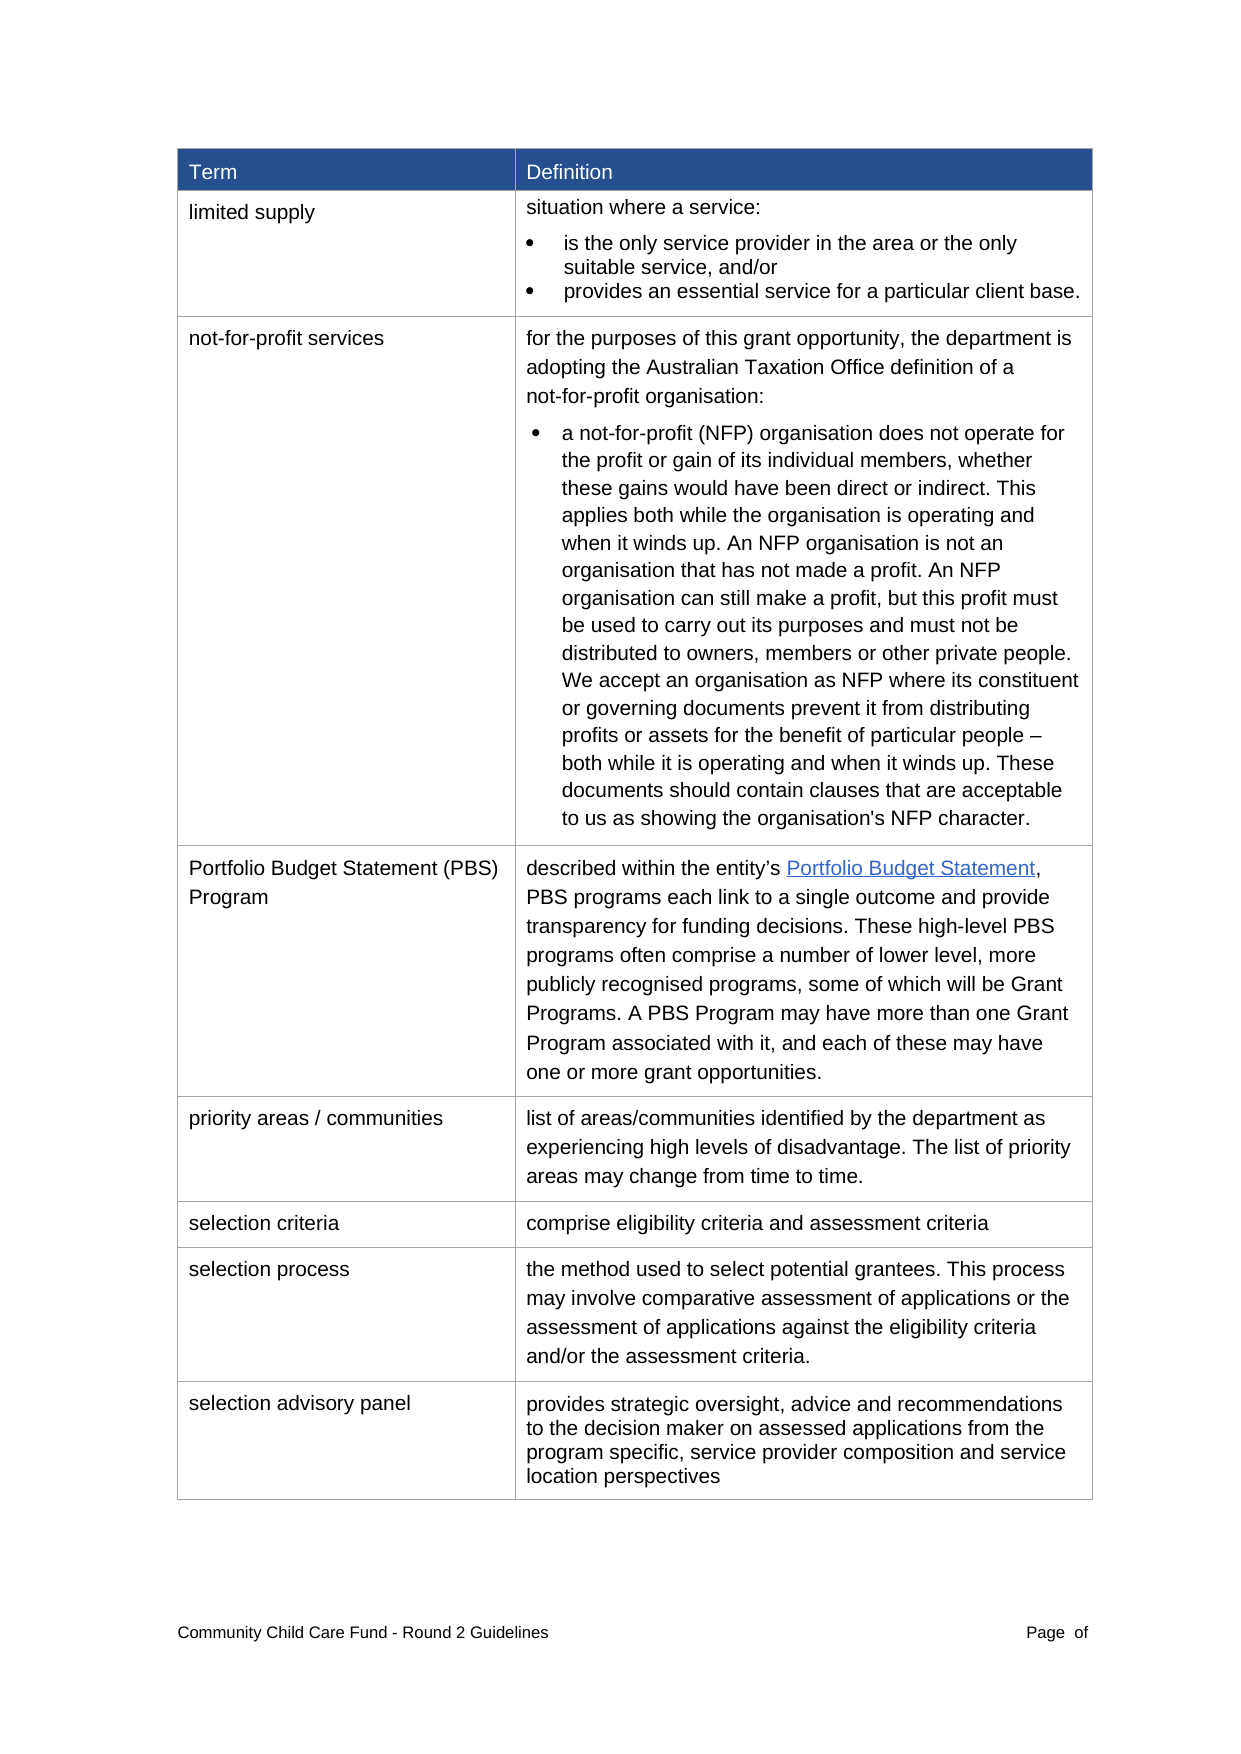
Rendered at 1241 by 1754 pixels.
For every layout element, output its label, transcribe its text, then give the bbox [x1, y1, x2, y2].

table_header Term [178, 149, 515, 190]
table_cell the method used to select potential grantees. This process may involve comparative assessment of applications or the assessment of applications against the eligibility criteria and/or the assessment criteria. [516, 1248, 1092, 1381]
table_cell priority areas / communities [178, 1097, 515, 1201]
table_cell comprise eligibility criteria and assessment criteria [516, 1202, 1092, 1247]
table_cell selection advisory panel [178, 1382, 515, 1499]
table_cell described within the entity’s Portfolio Budget Statement, PBS programs each link to a single outcome and provide transparency for funding decisions. These high-level PBS programs often comprise a number of lower level, more publicly recognised programs, some of which will be Grant Programs. A PBS Program may have more than one Grant Program associated with it, and each of these may have one or more grant opportunities. [516, 846, 1092, 1096]
table_cell selection criteria [178, 1202, 515, 1247]
table_cell selection process [178, 1248, 515, 1381]
table_cell provides strategic oversight, advice and recommendations to the decision maker on assessed applications from the program specific, service provider composition and service location perspectives [516, 1382, 1092, 1499]
table_cell list of areas/communities identified by the department as experiencing high levels of disadvantage. The list of priority areas may change from time to time. [516, 1097, 1092, 1201]
table_cell situation where a service: is the only service provider in the area or the only suitable service, and/or provides an essential service for a particular client base. [516, 191, 1092, 316]
table_cell limited supply [178, 191, 515, 316]
table_header Definition [516, 149, 1092, 190]
table_cell not-for-profit services [178, 317, 515, 845]
table_cell for the purposes of this grant opportunity, the department is adopting the Australian Taxation Office definition of a not-for-profit organisation: a not-for-profit (NFP) organisation does not operate for the profit or gain of its individual members, whether these gains would have been direct or indirect. This applies both while the organisation is operating and when it winds up. An NFP organisation is not an organisation that has not made a profit. An NFP organisation can still make a profit, but this profit must be used to carry out its purposes and must not be distributed to owners, members or other private people. We accept an organisation as NFP where its constituent or governing documents prevent it from distributing profits or assets for the benefit of particular people – both while it is operating and when it winds up. These documents should contain clauses that are acceptable to us as showing the organisation's NFP character. [516, 317, 1092, 845]
table_cell Portfolio Budget Statement (PBS) Program [178, 846, 515, 1096]
